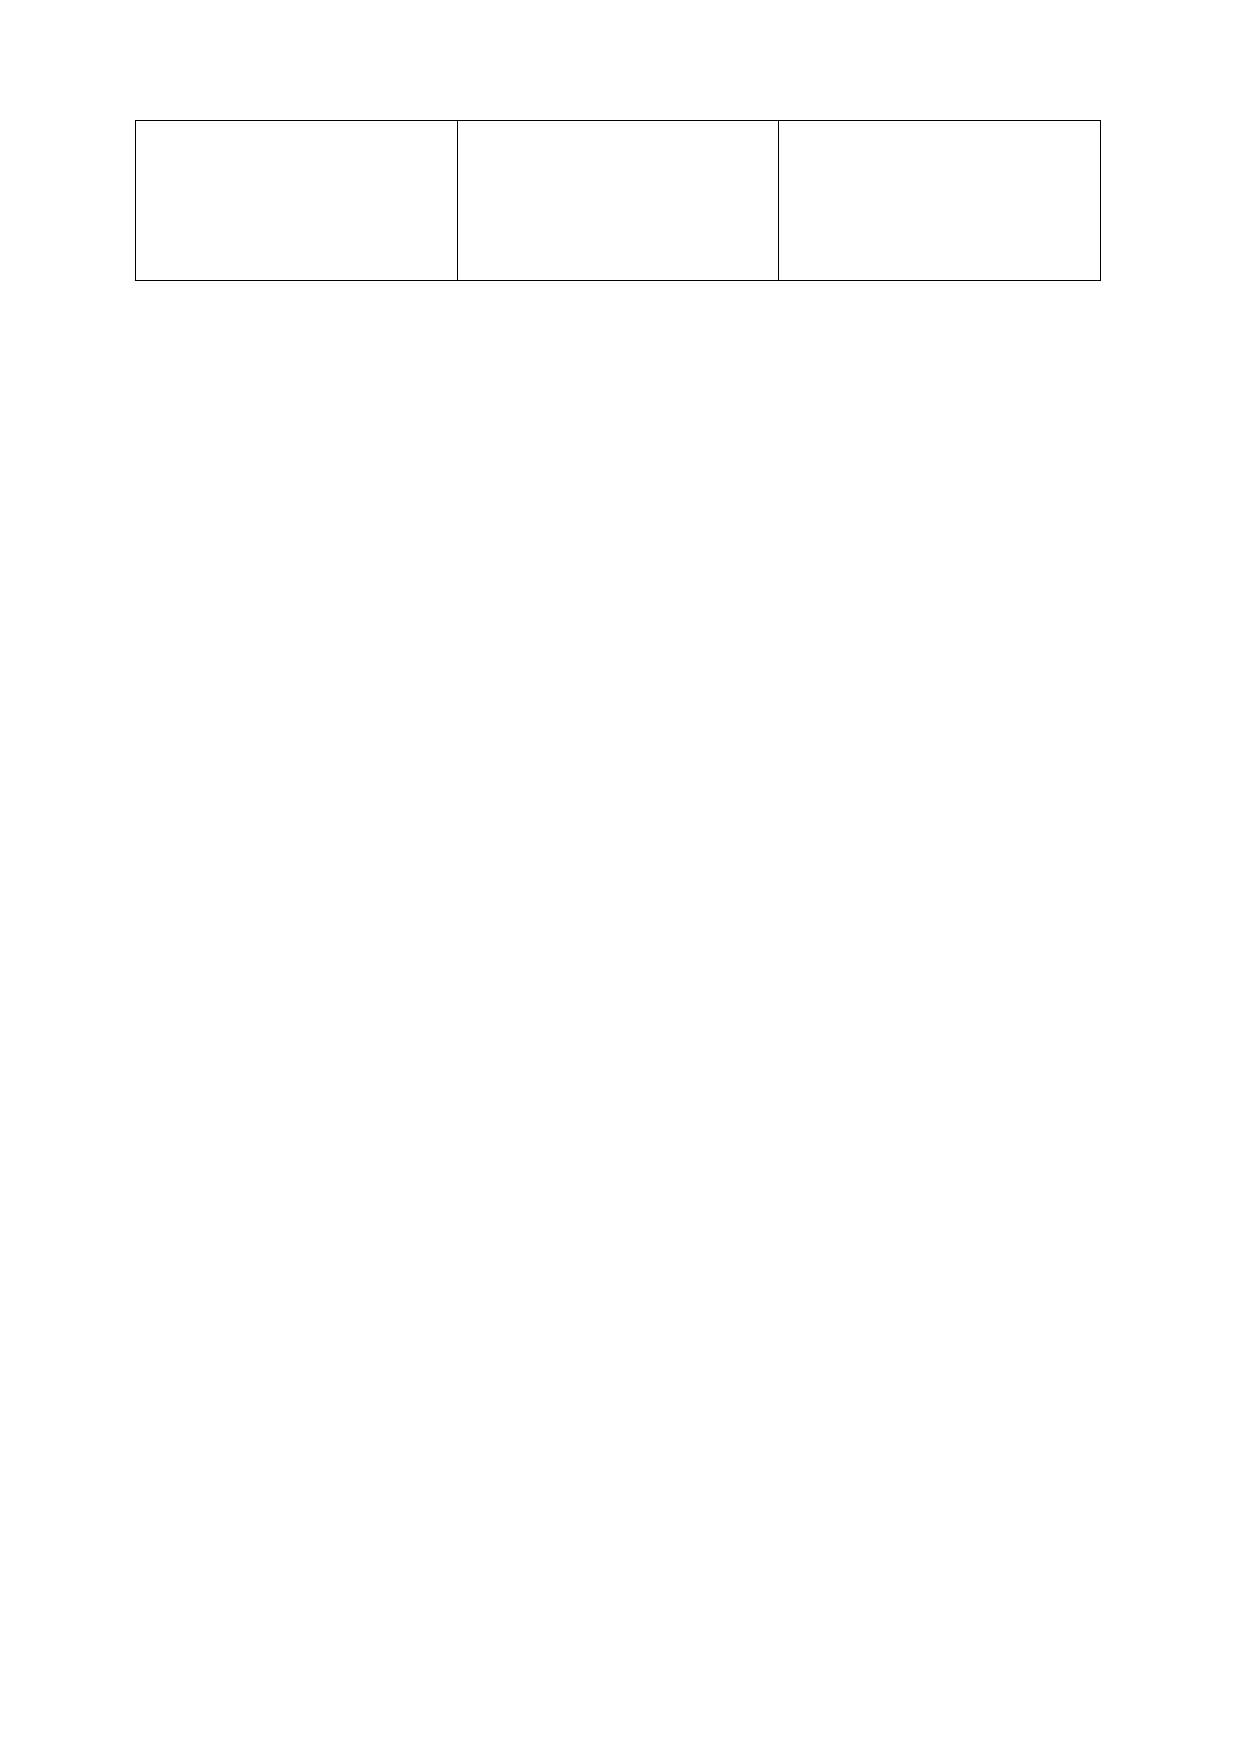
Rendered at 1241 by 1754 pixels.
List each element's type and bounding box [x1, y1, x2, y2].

table_cell [136, 121, 457, 280]
table_cell [458, 121, 778, 280]
table_cell [779, 121, 1100, 280]
